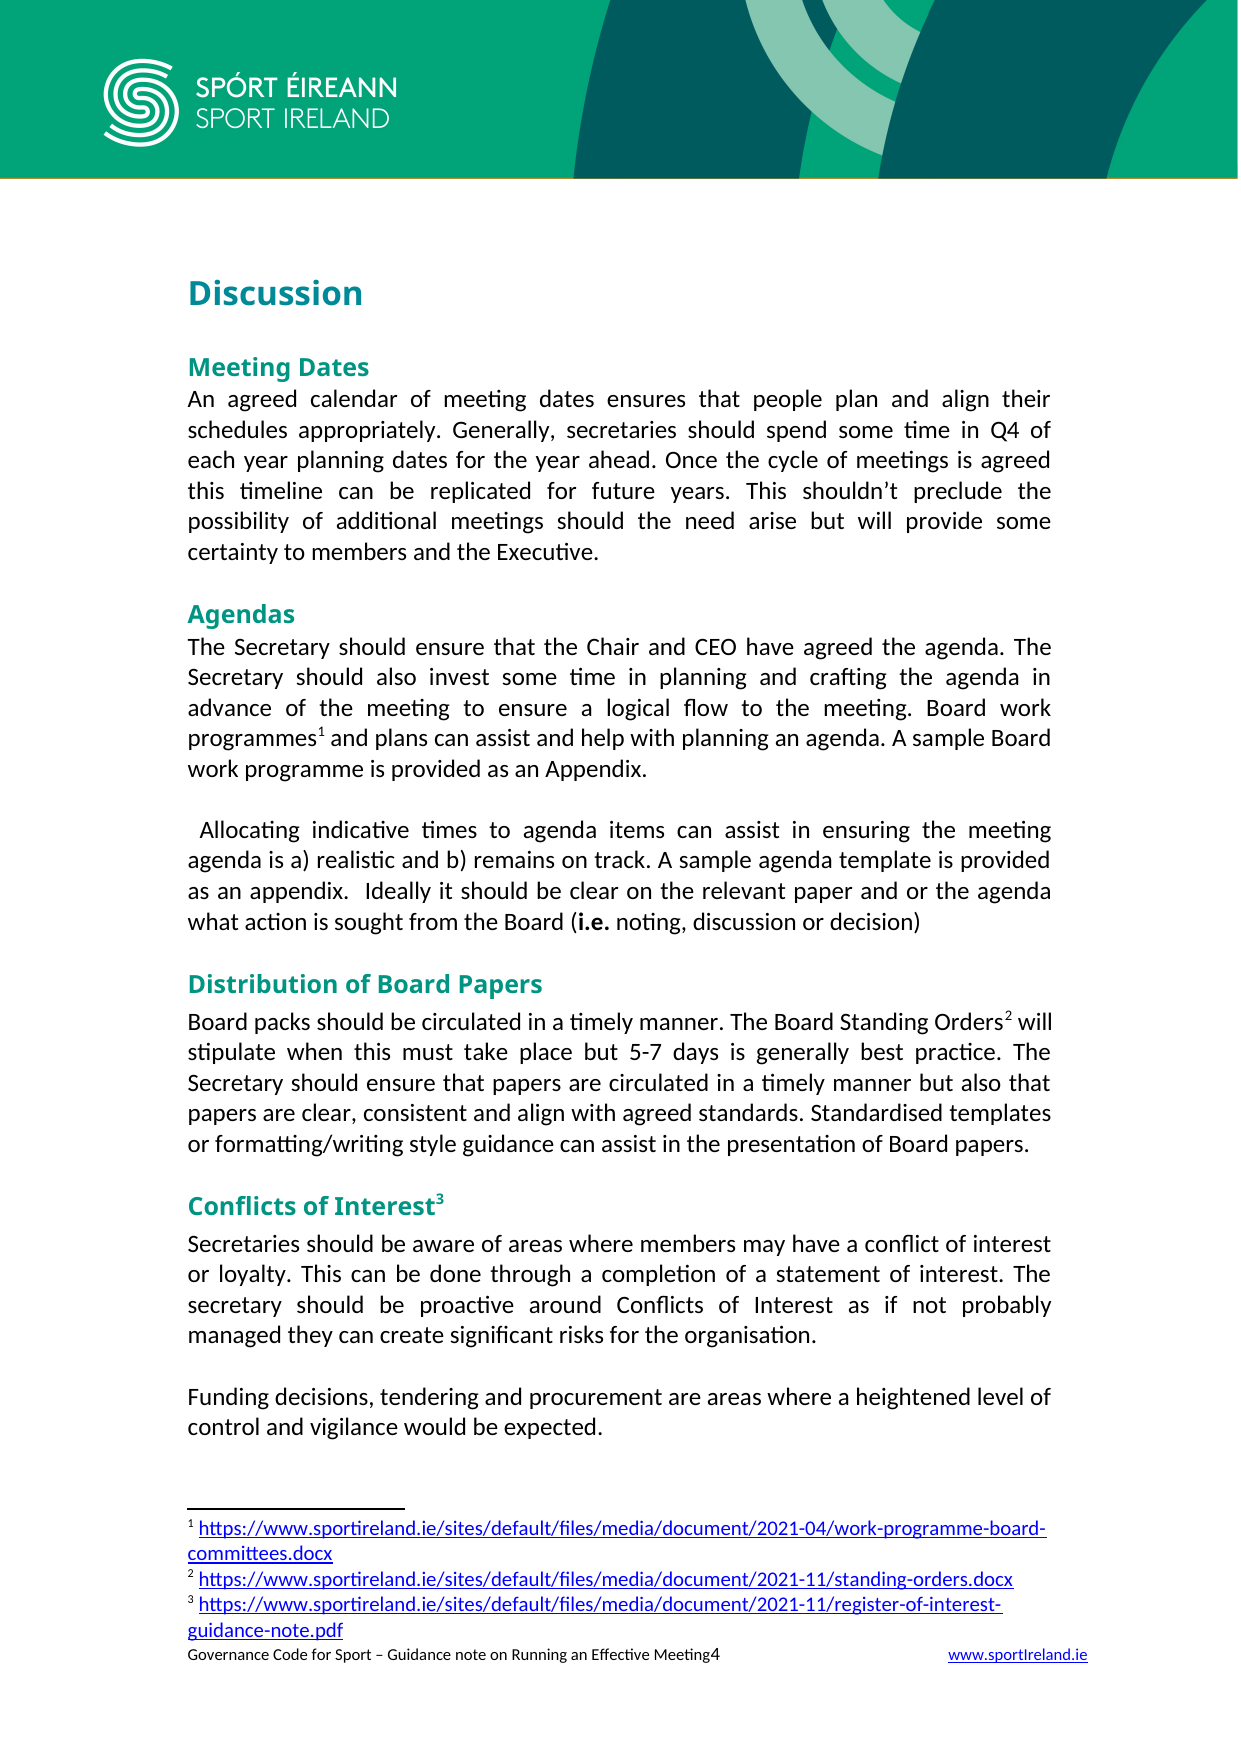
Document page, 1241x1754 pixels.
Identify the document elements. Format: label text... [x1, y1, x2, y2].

text Distribution of Board Papers [187, 967, 1074, 1001]
text The Secretary should ensure that the Chair and CEO have agreed the agenda. The Secretary should also invest some time in planning and crafting the agenda in advance of the meeting to ensure a logical flow to the meeting. Board work programmes and plans can assist and help with planning an agenda. A sample Board work programme is provided as an Appendix. [187, 631, 1053, 783]
text An agreed calendar of meeting dates ensures that people plan and align their schedules appropriately. Generally, secretaries should spend some time in Q4 of each year planning dates for the year ahead. Once the cycle of meetings is agreed this timeline can be replicated for future years. This shouldn’t preclude the possibility of additional meetings should the need arise but will provide some certainty to members and the Executive. [187, 383, 1053, 566]
text Funding decisions, tendering and procurement are areas where a heightened level of control and vigilance would be expected. [187, 1381, 1053, 1442]
picture [0, 0, 1238, 179]
text Secretaries should be aware of areas where members may have a conflict of interest or loyalty. This can be done through a completion of a statement of interest. The secretary should be proactive around Conflicts of Interest as if not probably managed they can create significant risks for the organisation. [187, 1228, 1053, 1350]
text Allocating indicative times to agenda items can assist in ensuring the meeting agenda is a) realistic and b) remains on track. A sample agenda template is provided as an appendix. Ideally it should be clear on the relevant paper and or the agenda what action is sought from the Board (i.e. noting, discussion or decision) [187, 814, 1053, 936]
text Meeting Dates [187, 349, 1053, 383]
text Conflicts of Interest [187, 1189, 1074, 1223]
text Board packs should be circulated in a timely manner. The Board Standing Orders will stipulate when this must take place but 5-7 days is generally best practice. The Secretary should ensure that papers are circulated in a timely manner but also that papers are clear, consistent and align with agreed standards. Standardised templates or formatting/writing style guidance can assist in the presentation of Board papers. [187, 1006, 1053, 1158]
text Discussion [187, 270, 1053, 315]
text Agendas [187, 597, 1053, 631]
